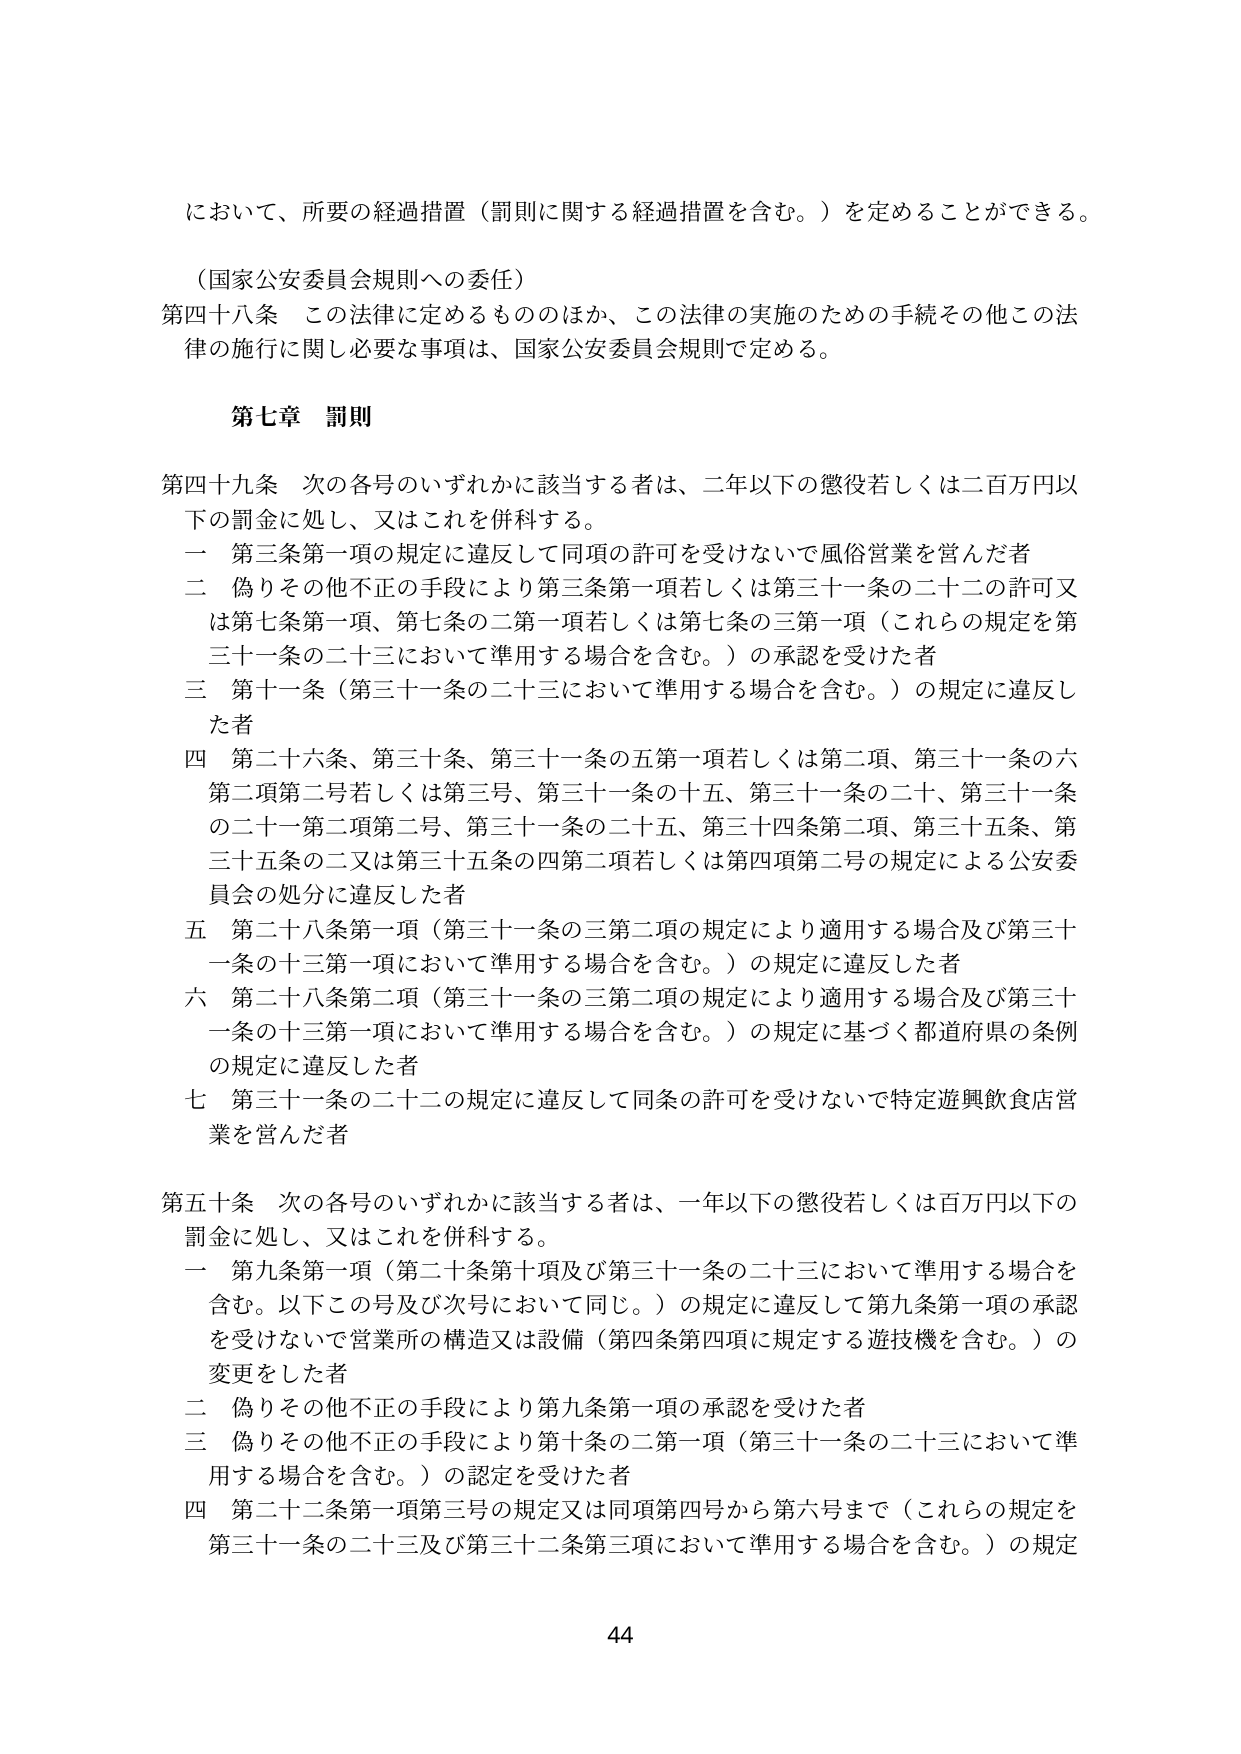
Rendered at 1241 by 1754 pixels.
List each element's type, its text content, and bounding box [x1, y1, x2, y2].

text （国家公安委員会規則への委任） [184, 262, 1079, 296]
text 二 偽りその他不正の手段により第三条第一項若しくは第三十一条の二十二の許可又は第七条第一項、第七条の二第一項若しくは第七条の三第一項（これらの規定を第三十一条の二十三において準用する場合を含む。）の承認を受けた者 [184, 569, 1079, 672]
text 第七章 罰則 [230, 399, 1079, 433]
text 二 偽りその他不正の手段により第九条第一項の承認を受けた者 [184, 1389, 1079, 1424]
text 七 第三十一条の二十二の規定に違反して同条の許可を受けないで特定遊興飲食店営業を営んだ者 [184, 1082, 1079, 1150]
text 一 第三条第一項の規定に違反して同項の許可を受けないで風俗営業を営んだ者 [184, 535, 1079, 569]
text 一 第九条第一項（第二十条第十項及び第三十一条の二十三において準用する場合を含む。以下この号及び次号において同じ。）の規定に違反して第九条第一項の承認を受けないで営業所の構造又は設備（第四条第四項に規定する遊技機を含む。）の変更をした者 [184, 1253, 1079, 1389]
text 六 第二十八条第二項（第三十一条の三第二項の規定により適用する場合及び第三十一条の十三第一項において準用する場合を含む。）の規定に基づく都道府県の条例の規定に違反した者 [184, 979, 1079, 1082]
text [161, 194, 1079, 228]
text 三 第十一条（第三十一条の二十三において準用する場合を含む。）の規定に違反した者 [184, 672, 1079, 740]
text 第四十九条 次の各号のいずれかに該当する者は、二年以下の懲役若しくは二百万円以下の罰金に処し、又はこれを併科する。 [161, 467, 1079, 535]
text 五 第二十八条第一項（第三十一条の三第二項の規定により適用する場合及び第三十一条の十三第一項において準用する場合を含む。）の規定に違反した者 [184, 911, 1079, 979]
text 第四十八条 この法律に定めるもののほか、この法律の実施のための手続その他この法律の施行に関し必要な事項は、国家公安委員会規則で定める。 [161, 296, 1079, 364]
text 三 偽りその他不正の手段により第十条の二第一項（第三十一条の二十三において準用する場合を含む。）の認定を受けた者 [184, 1424, 1079, 1492]
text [184, 1492, 1079, 1560]
text 第五十条 次の各号のいずれかに該当する者は、一年以下の懲役若しくは百万円以下の罰金に処し、又はこれを併科する。 [161, 1184, 1079, 1253]
text 四 第二十六条、第三十条、第三十一条の五第一項若しくは第二項、第三十一条の六第二項第二号若しくは第三号、第三十一条の十五、第三十一条の二十、第三十一条の二十一第二項第二号、第三十一条の二十五、第三十四条第二項、第三十五条、第三十五条の二又は第三十五条の四第二項若しくは第四項第二号の規定による公安委員会の処分に違反した者 [184, 740, 1079, 911]
